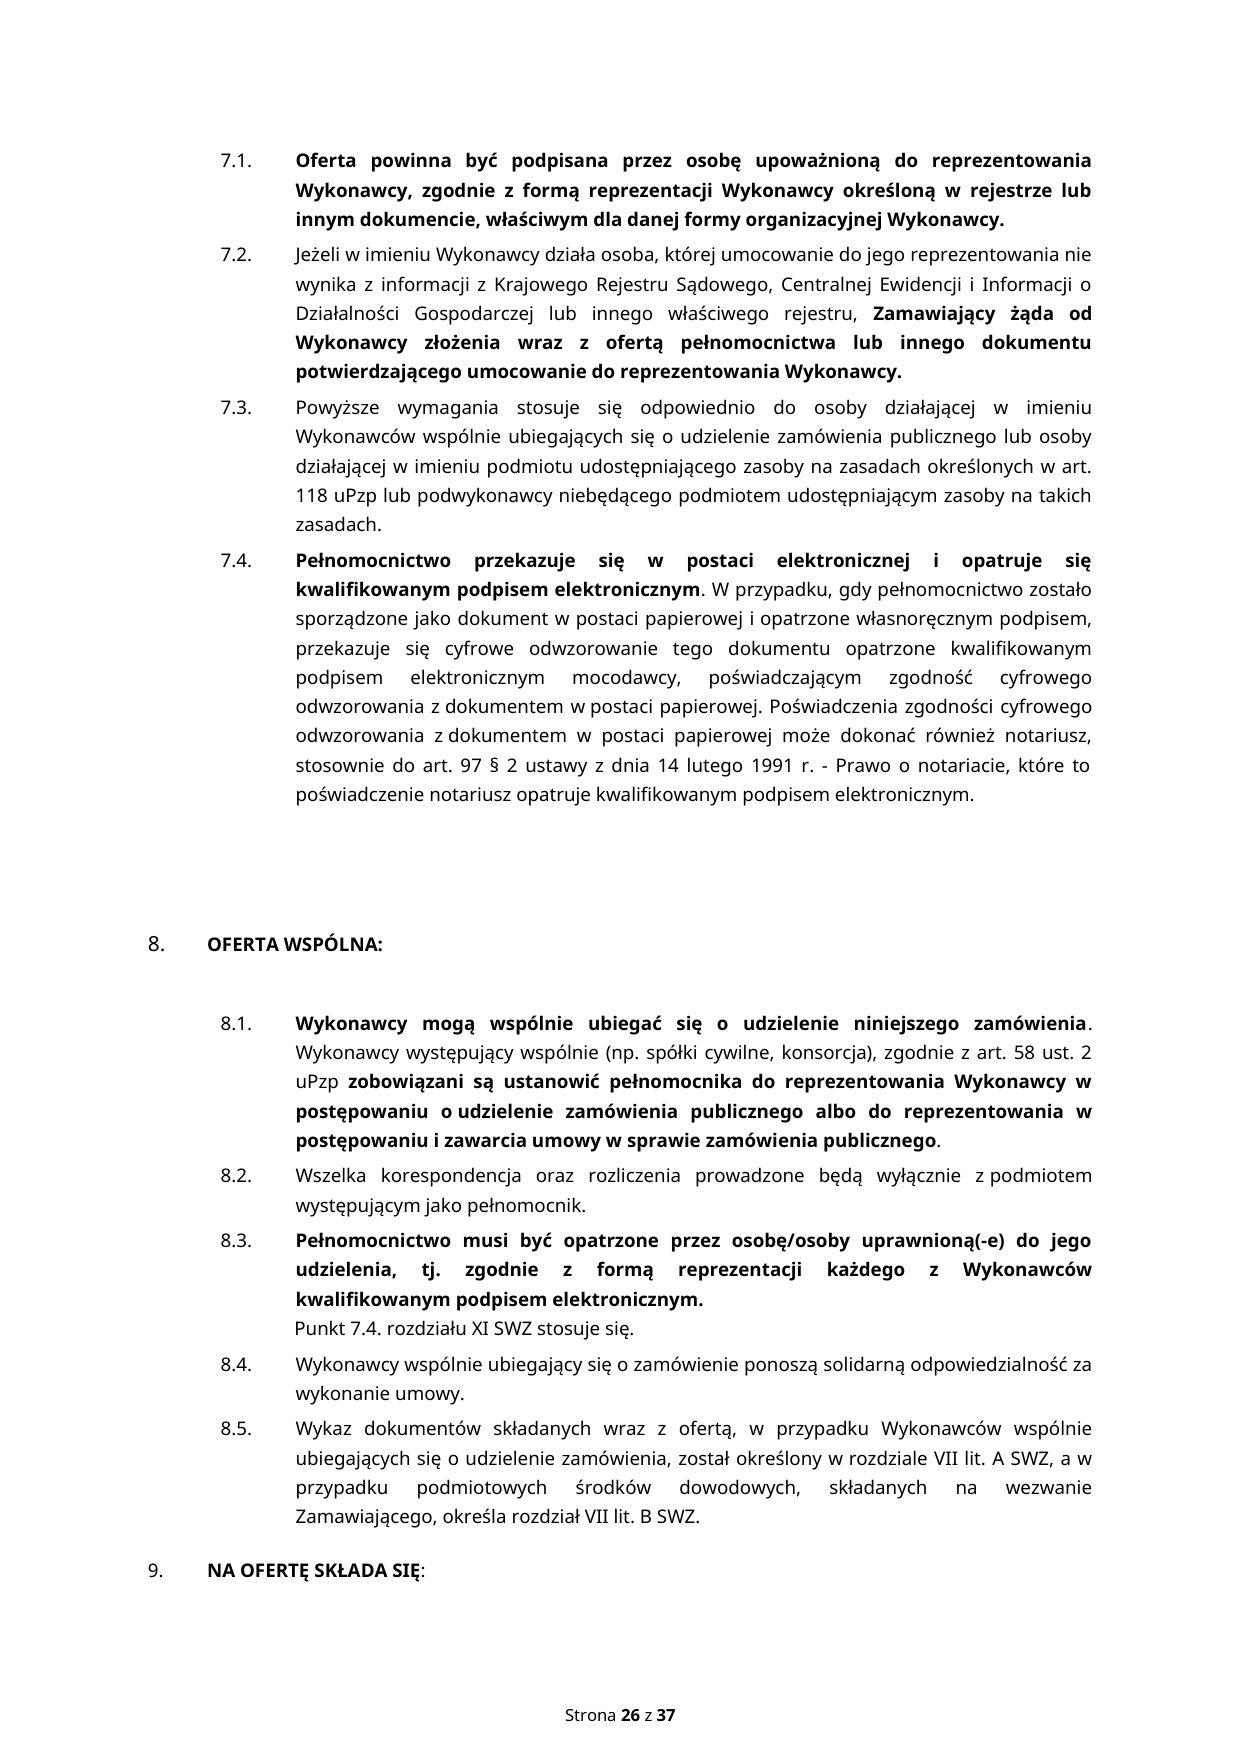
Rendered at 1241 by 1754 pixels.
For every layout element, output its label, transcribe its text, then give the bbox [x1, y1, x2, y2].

list Powyższe wymagania stosuje się odpowiednio do osoby działającej w imieniu Wykonawców wspólnie ubiegających się o udzielenie zamówienia publicznego lub osoby działającej w imieniu podmiotu udostępniającego zasoby na zasadach określonych w art. 118 uPzp lub podwykonawcy niebędącego podmiotem udostępniającym zasoby na takich zasadach. [220, 394, 1092, 537]
list Punkt 7.4. rozdziału XI SWZ stosuje się. [294, 1315, 1092, 1341]
list NA OFERTĘ SKŁADA SIĘ: [148, 1558, 1092, 1583]
list OFERTA WSPÓLNA: [148, 929, 1092, 958]
list Wykonawcy mogą wspólnie ubiegać się o udzielenie niniejszego zamówienia. Wykonawcy występujący wspólnie (np. spółki cywilne, konsorcja), zgodnie z art. 58 ust. 2 uPzp zobowiązani są ustanowić pełnomocnika do reprezentowania Wykonawcy w postępowaniu o udzielenie zamówienia publicznego albo do reprezentowania w postępowaniu i zawarcia umowy w sprawie zamówienia publicznego. [220, 1010, 1092, 1153]
list Wykaz dokumentów składanych wraz z ofertą, w przypadku Wykonawców wspólnie ubiegających się o udzielenie zamówienia, został określony w rozdziale VII lit. A SWZ, a w przypadku podmiotowych środków dowodowych, składanych na wezwanie Zamawiającego, określa rozdział VII lit. B SWZ. [220, 1416, 1092, 1529]
list Pełnomocnictwo musi być opatrzone przez osobę/osoby uprawnioną(-e) do jego udzielenia, tj. zgodnie z formą reprezentacji każdego z Wykonawców kwalifikowanym podpisem elektronicznym. [220, 1227, 1092, 1312]
list Oferta powinna być podpisana przez osobę upoważnioną do reprezentowania Wykonawcy, zgodnie z formą reprezentacji Wykonawcy określoną w rejestrze lub innym dokumencie, właściwym dla danej formy organizacyjnej Wykonawcy. [220, 148, 1092, 232]
list Wszelka korespondencja oraz rozliczenia prowadzone będą wyłącznie z podmiotem występującym jako pełnomocnik. [220, 1163, 1092, 1217]
list Wykonawcy wspólnie ubiegający się o zamówienie ponoszą solidarną odpowiedzialność za wykonanie umowy. [220, 1351, 1092, 1406]
list Jeżeli w imieniu Wykonawcy działa osoba, której umocowanie do jego reprezentowania nie wynika z informacji z Krajowego Rejestru Sądowego, Centralnej Ewidencji i Informacji o Działalności Gospodarczej lub innego właściwego rejestru, Zamawiający żąda od Wykonawcy złożenia wraz z ofertą pełnomocnictwa lub innego dokumentu potwierdzającego umocowanie do reprezentowania Wykonawcy. [220, 242, 1092, 384]
list Pełnomocnictwo przekazuje się w postaci elektronicznej i opatruje się kwalifikowanym podpisem elektronicznym. W przypadku, gdy pełnomocnictwo zostało sporządzone jako dokument w postaci papierowej i opatrzone własnoręcznym podpisem, przekazuje się cyfrowe odwzorowanie tego dokumentu opatrzone kwalifikowanym podpisem elektronicznym mocodawcy, poświadczającym zgodność cyfrowego odwzorowania z dokumentem w postaci papierowej. Poświadczenia zgodności cyfrowego odwzorowania z dokumentem w postaci papierowej może dokonać również notariusz, stosownie do art. 97 § 2 ustawy z dnia 14 lutego 1991 r. - Prawo o notariacie, które to poświadczenie notariusz opatruje kwalifikowanym podpisem elektronicznym. [220, 547, 1092, 807]
